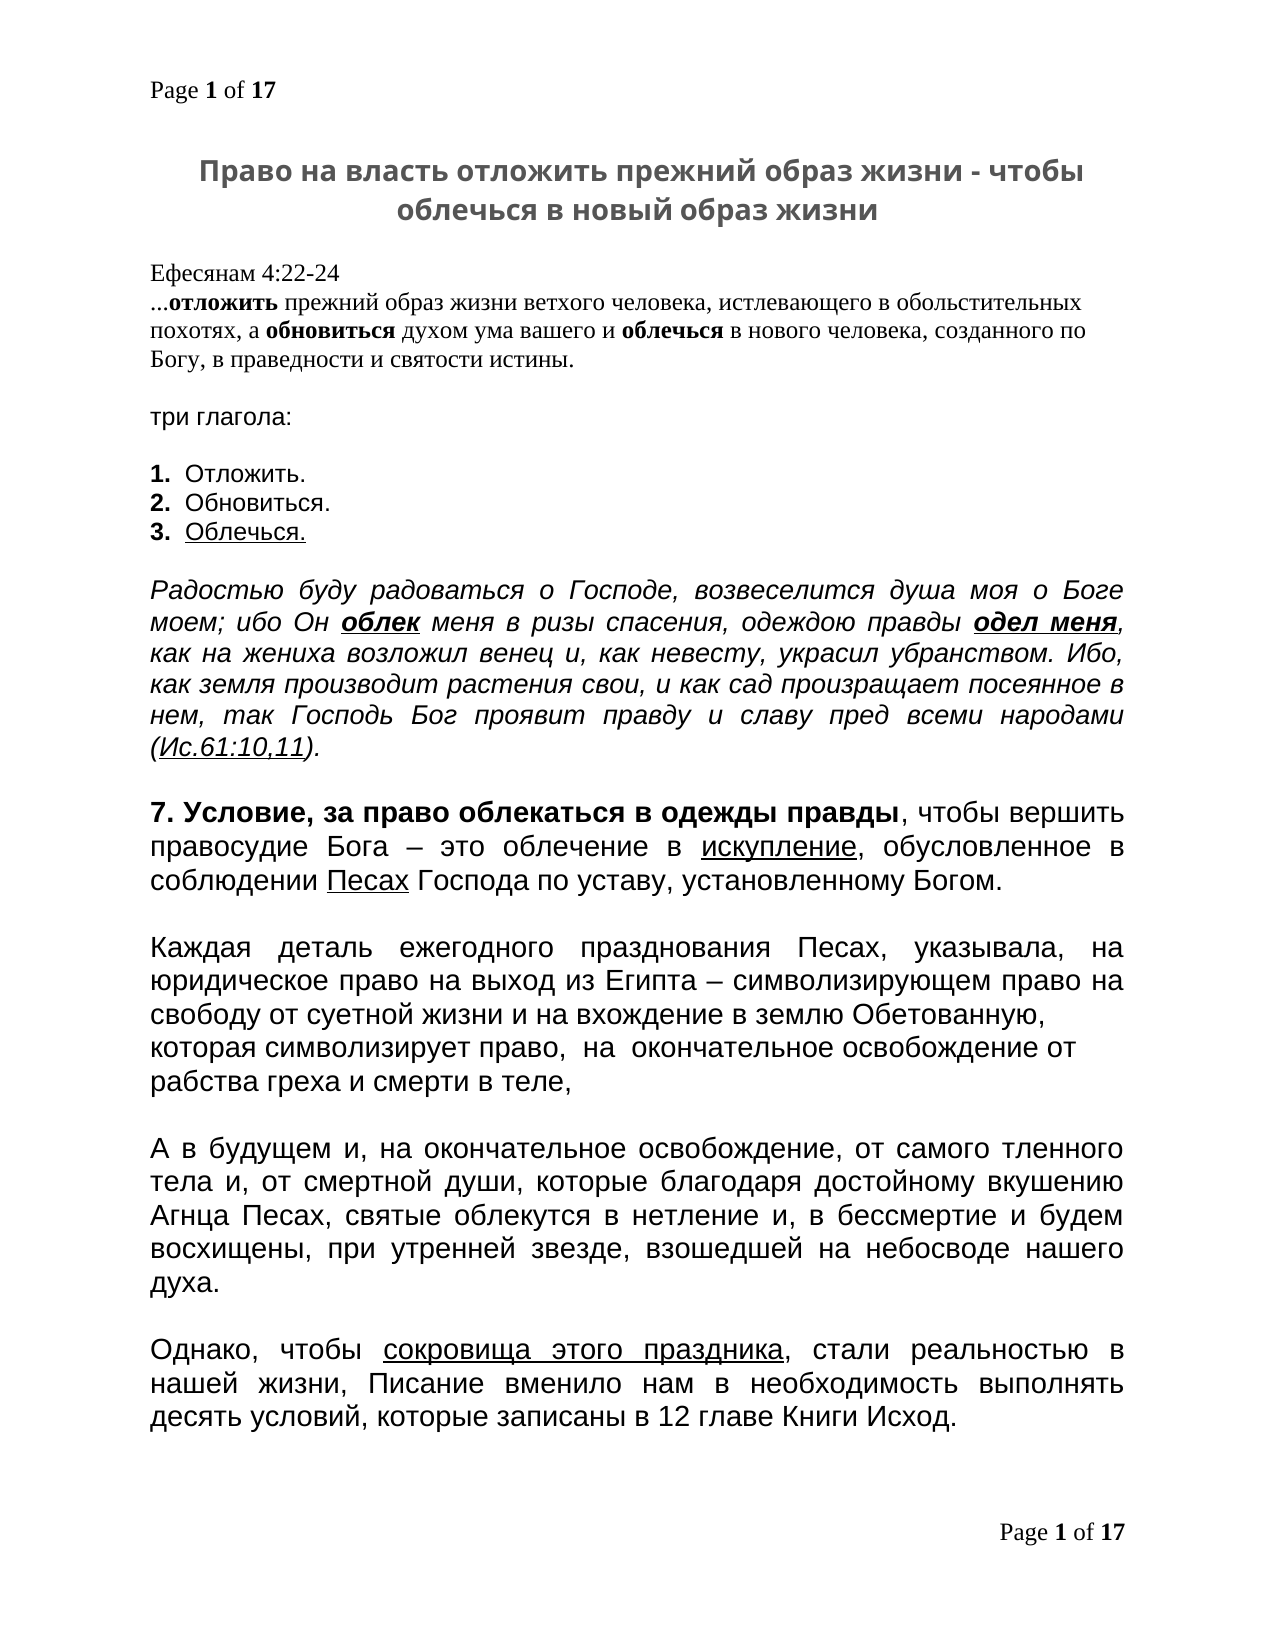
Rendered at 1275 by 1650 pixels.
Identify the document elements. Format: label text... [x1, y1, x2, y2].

text 2. Обновиться. [150, 488, 1125, 517]
text которая символизирует право, на окончательное освобождение от [150, 1030, 1125, 1064]
text А в будущем и, на окончательное освобождение, от самого тленного тела и, от смертной души, которые благодаря достойному вкушению Агнца Песах, святые облекутся в нетление и, в бессмертие и будем восхищены, при утренней звезде, взошедшей на небосводе нашего духа. [150, 1131, 1125, 1298]
text 7. Условие, за право облекаться в одежды правды, чтобы вершить правосудие Бога – это облечение в искупление, обусловленное в соблюдении Песах Господа по уставу, установленному Богом. [150, 795, 1125, 896]
text три глагола: [150, 402, 1125, 431]
text 1. Отложить. [150, 459, 1125, 488]
text 3. Облечься. [150, 517, 1125, 546]
text ...отложить прежний образ жизни ветхого человека, истлевающего в обольстительных похотях, а обновиться духом ума вашего и облечься в нового человека, созданного по Богу, в праведности и святости истины. [150, 287, 1125, 373]
text Ефесянам 4:22-24 [150, 258, 1125, 287]
text Каждая деталь ежегодного празднования Песах, указывала, на юридическое право на выход из Египта – символизирующем право на свободу от суетной жизни и на вхождение в землю Обетованную, [150, 929, 1125, 1030]
text Однако, чтобы сокровища этого праздника, стали реальностью в нашей жизни, Писание вменило нам в необходимость выполнять десять условий, которые записаны в 12 главе Книги Исход. [150, 1332, 1125, 1433]
text Радостью буду радоваться о Господе, возвеселится душа моя о Боге моем; ибо Он облек меня в ризы спасения, одеждою правды одел меня, как на жениха возложил венец и, как невесту, украсил убранством. Ибо, как земля производит растения свои, и как сад произращает посеянное в нем, так Господь Бог проявит правду и славу пред всеми народами (Ис.61:10,11). [150, 574, 1125, 762]
text Право на власть отложить прежний образ жизни - чтобы облечься в новый образ жизни [150, 150, 1125, 258]
text рабства греха и смерти в теле, [150, 1064, 1125, 1097]
